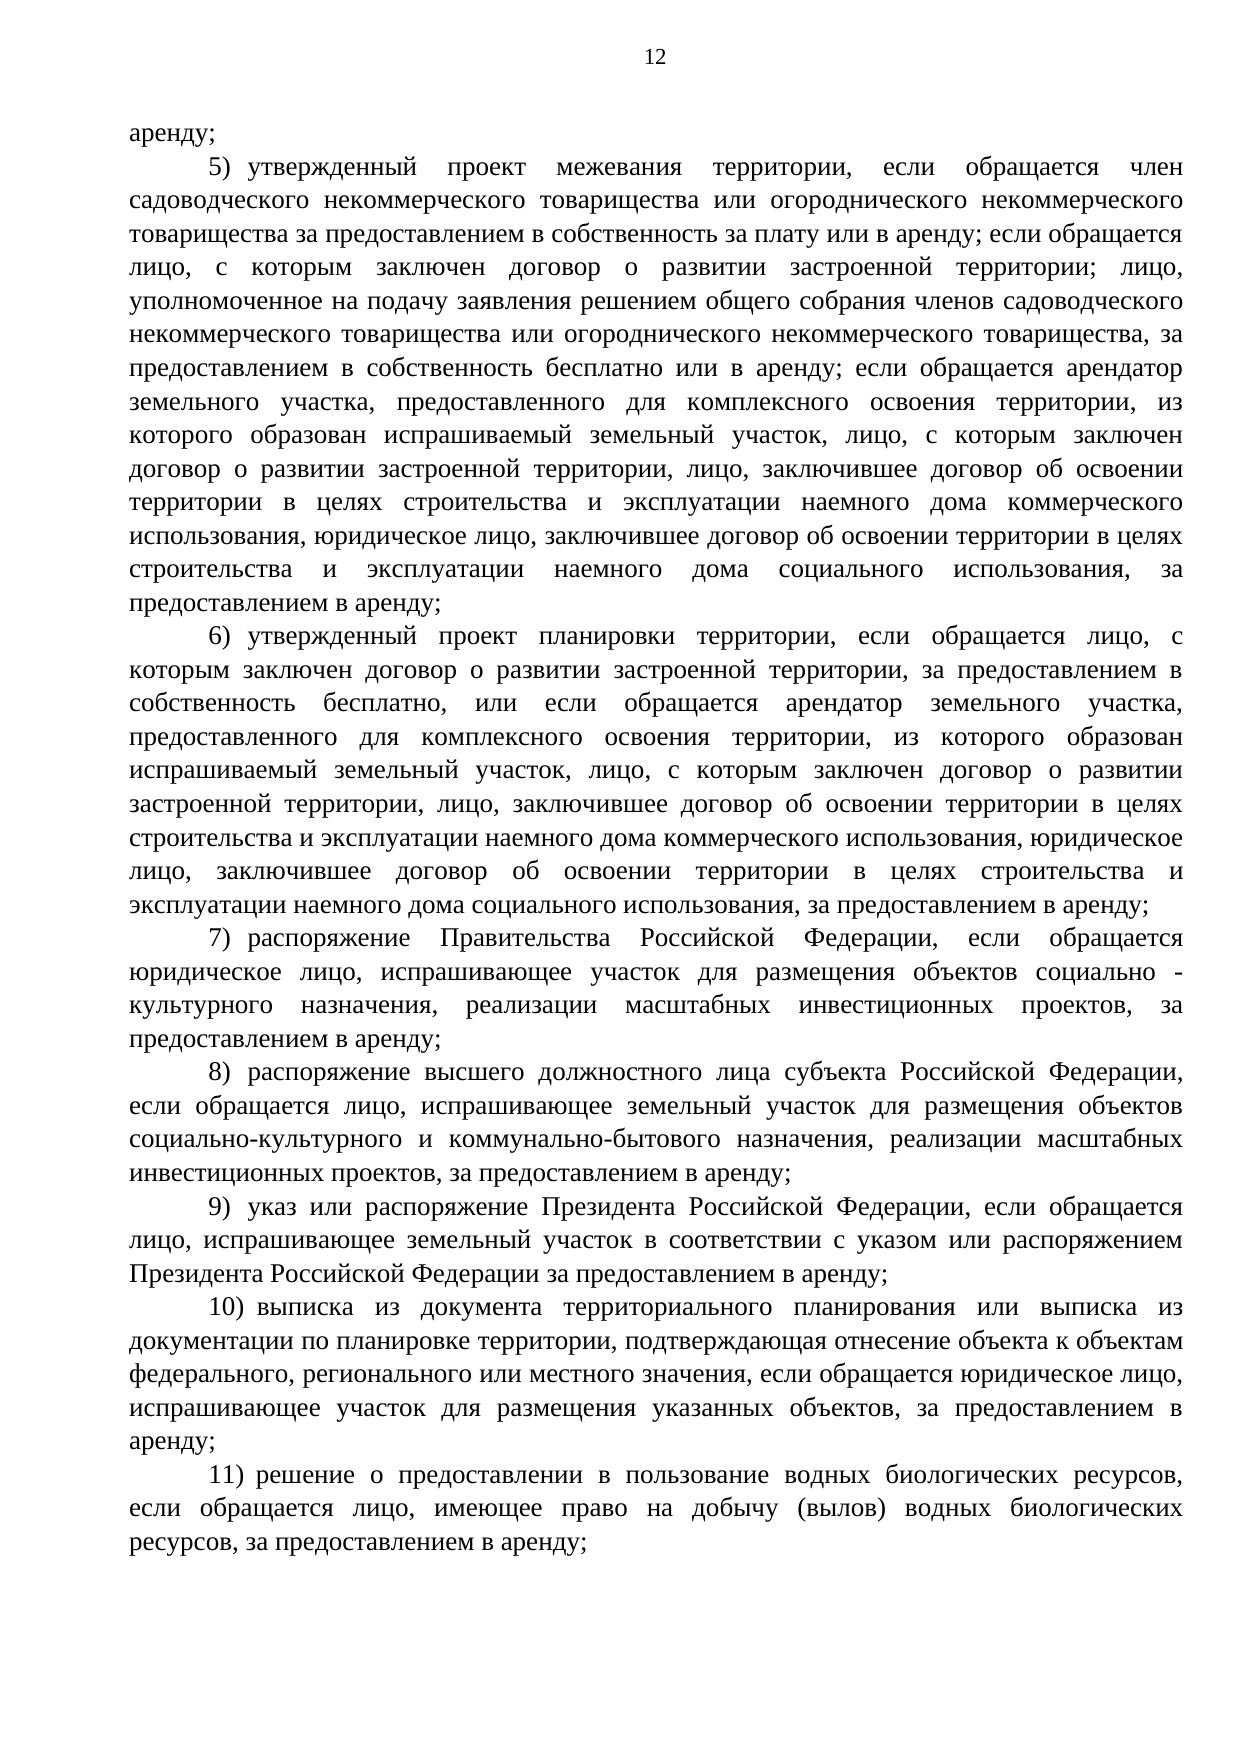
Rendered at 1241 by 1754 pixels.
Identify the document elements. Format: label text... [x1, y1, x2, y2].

text 12 [643, 46, 666, 69]
text аренду; [129, 115, 1184, 148]
list указ или распоряжение Президента Российской Федерации, если обращается лицо, испрашивающее земельный участок в соответствии с указом или распоряжением Президента Российской Федерации за предоставлением в аренду; [129, 1188, 1184, 1289]
list утвержденный проект планировки территории, если обращается лицо, с которым заключен договор о развитии застроенной территории, за предоставлением в собственность бесплатно, или если обращается арендатор земельного участка, предоставленного для комплексного освоения территории, из которого образован испрашиваемый земельный участок, лицо, с которым заключен договор о развитии застроенной территории, лицо, заключившее договор об освоении территории в целях строительства и эксплуатации наемного дома коммерческого использования, юридическое лицо, заключившее договор об освоении территории в целях строительства и эксплуатации наемного дома социального использования, за предоставлением в аренду; [129, 618, 1184, 920]
list выписка из документа территориального планирования или выписка из документации по планировке территории, подтверждающая отнесение объекта к объектам федерального, регионального или местного значения, если обращается юридическое лицо, испрашивающее участок для размещения указанных объектов, за предоставлением в аренду; [129, 1289, 1184, 1457]
list распоряжение Правительства Российской Федерации, если обращается юридическое лицо, испрашивающее участок для размещения объектов социально - культурного назначения, реализации масштабных инвестиционных проектов, за предоставлением в аренду; [129, 920, 1184, 1054]
list утвержденный проект межевания территории, если обращается член садоводческого некоммерческого товарищества или огороднического некоммерческого товарищества за предоставлением в собственность за плату или в аренду; если обращается лицо, с которым заключен договор о развитии застроенной территории; лицо, уполномоченное на подачу заявления решением общего собрания членов садоводческого некоммерческого товарищества или огороднического некоммерческого товарищества, за предоставлением в собственность бесплатно или в аренду; если обращается арендатор земельного участка, предоставленного для комплексного освоения территории, из которого образован испрашиваемый земельный участок, лицо, с которым заключен договор о развитии застроенной территории, лицо, заключившее договор об освоении территории в целях строительства и эксплуатации наемного дома коммерческого использования, юридическое лицо, заключившее договор об освоении территории в целях строительства и эксплуатации наемного дома социального использования, за предоставлением в аренду; [129, 148, 1184, 618]
list решение о предоставлении в пользование водных биологических ресурсов, если обращается лицо, имеющее право на добычу (вылов) водных биологических ресурсов, за предоставлением в аренду; [129, 1457, 1184, 1557]
list распоряжение высшего должностного лица субъекта Российской Федерации, если обращается лицо, испрашивающее земельный участок для размещения объектов социально-культурного и коммунально-бытового назначения, реализации масштабных инвестиционных проектов, за предоставлением в аренду; [129, 1054, 1184, 1188]
